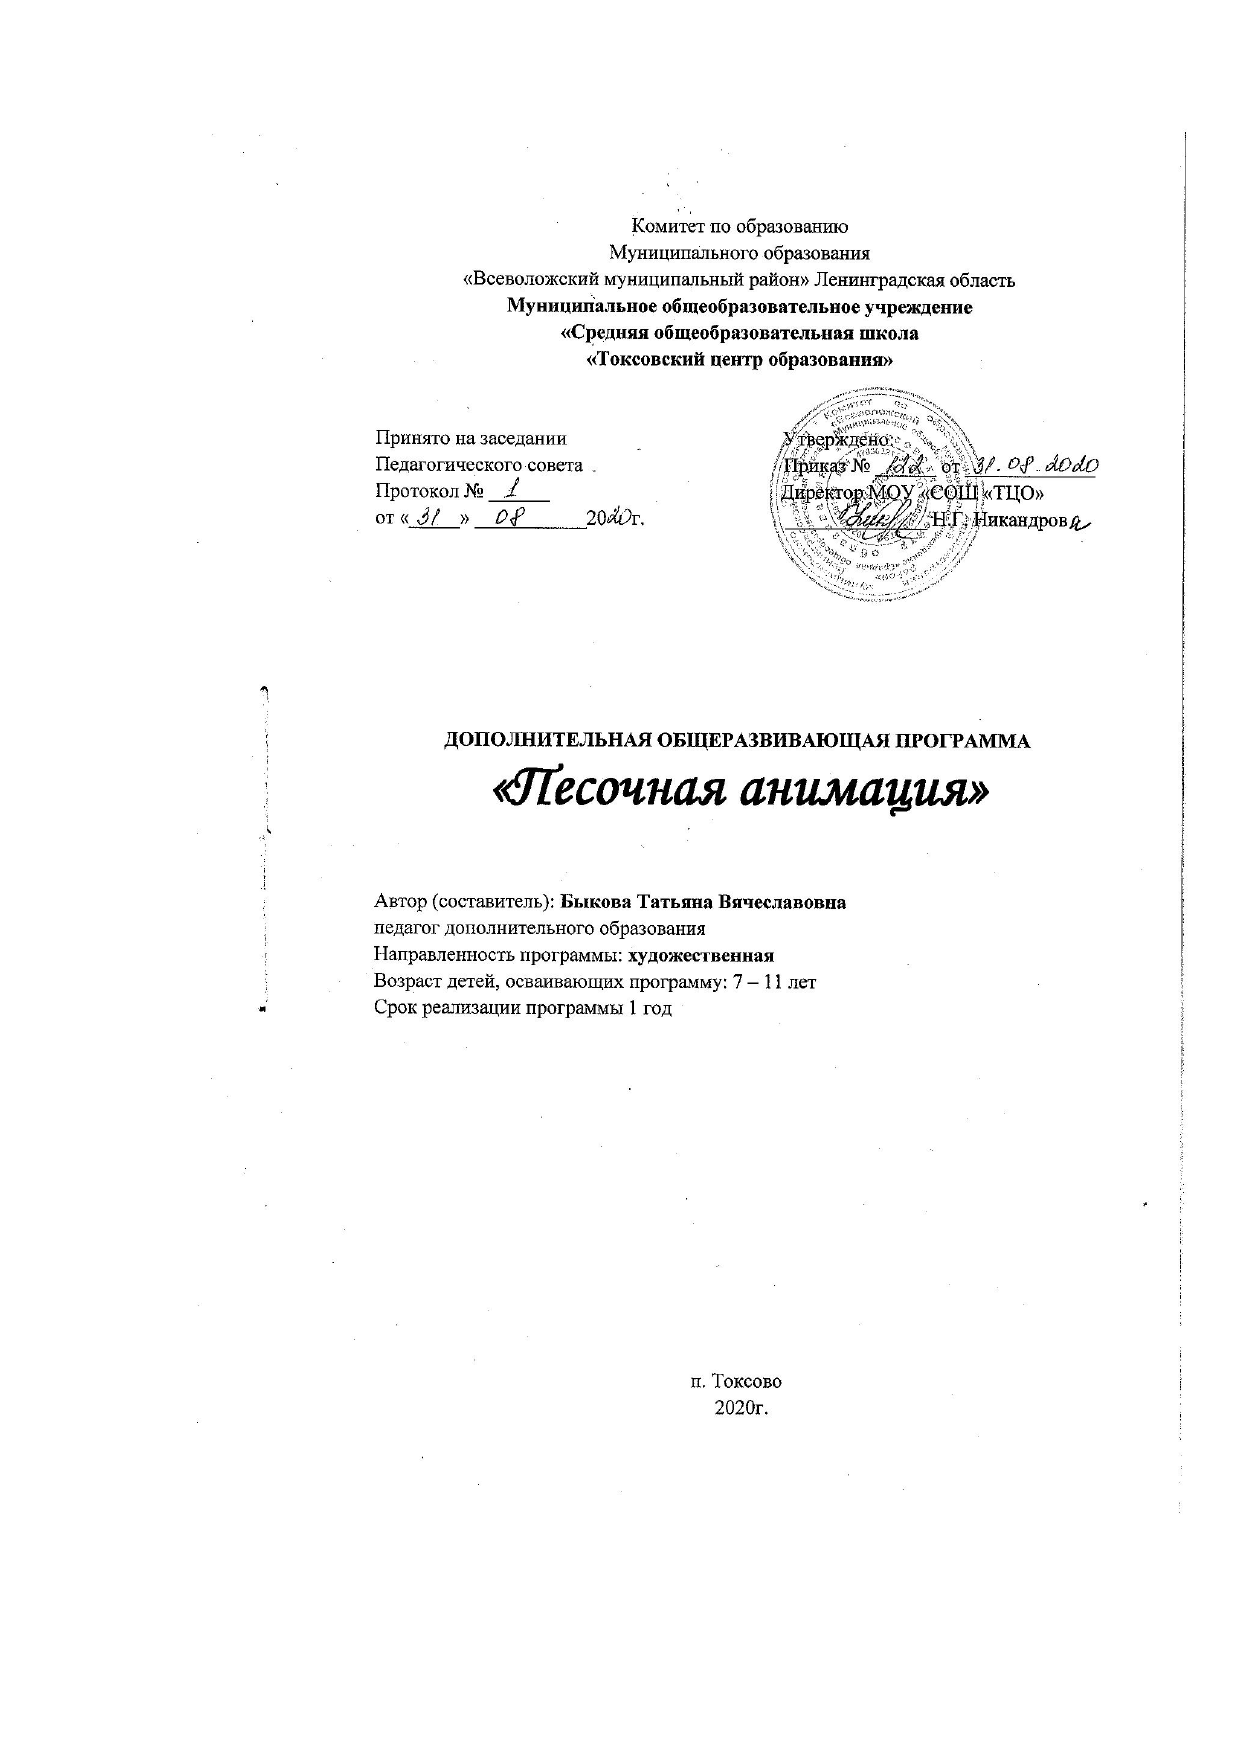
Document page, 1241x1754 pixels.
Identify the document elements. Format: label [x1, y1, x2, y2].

picture [177, 118, 1204, 1530]
